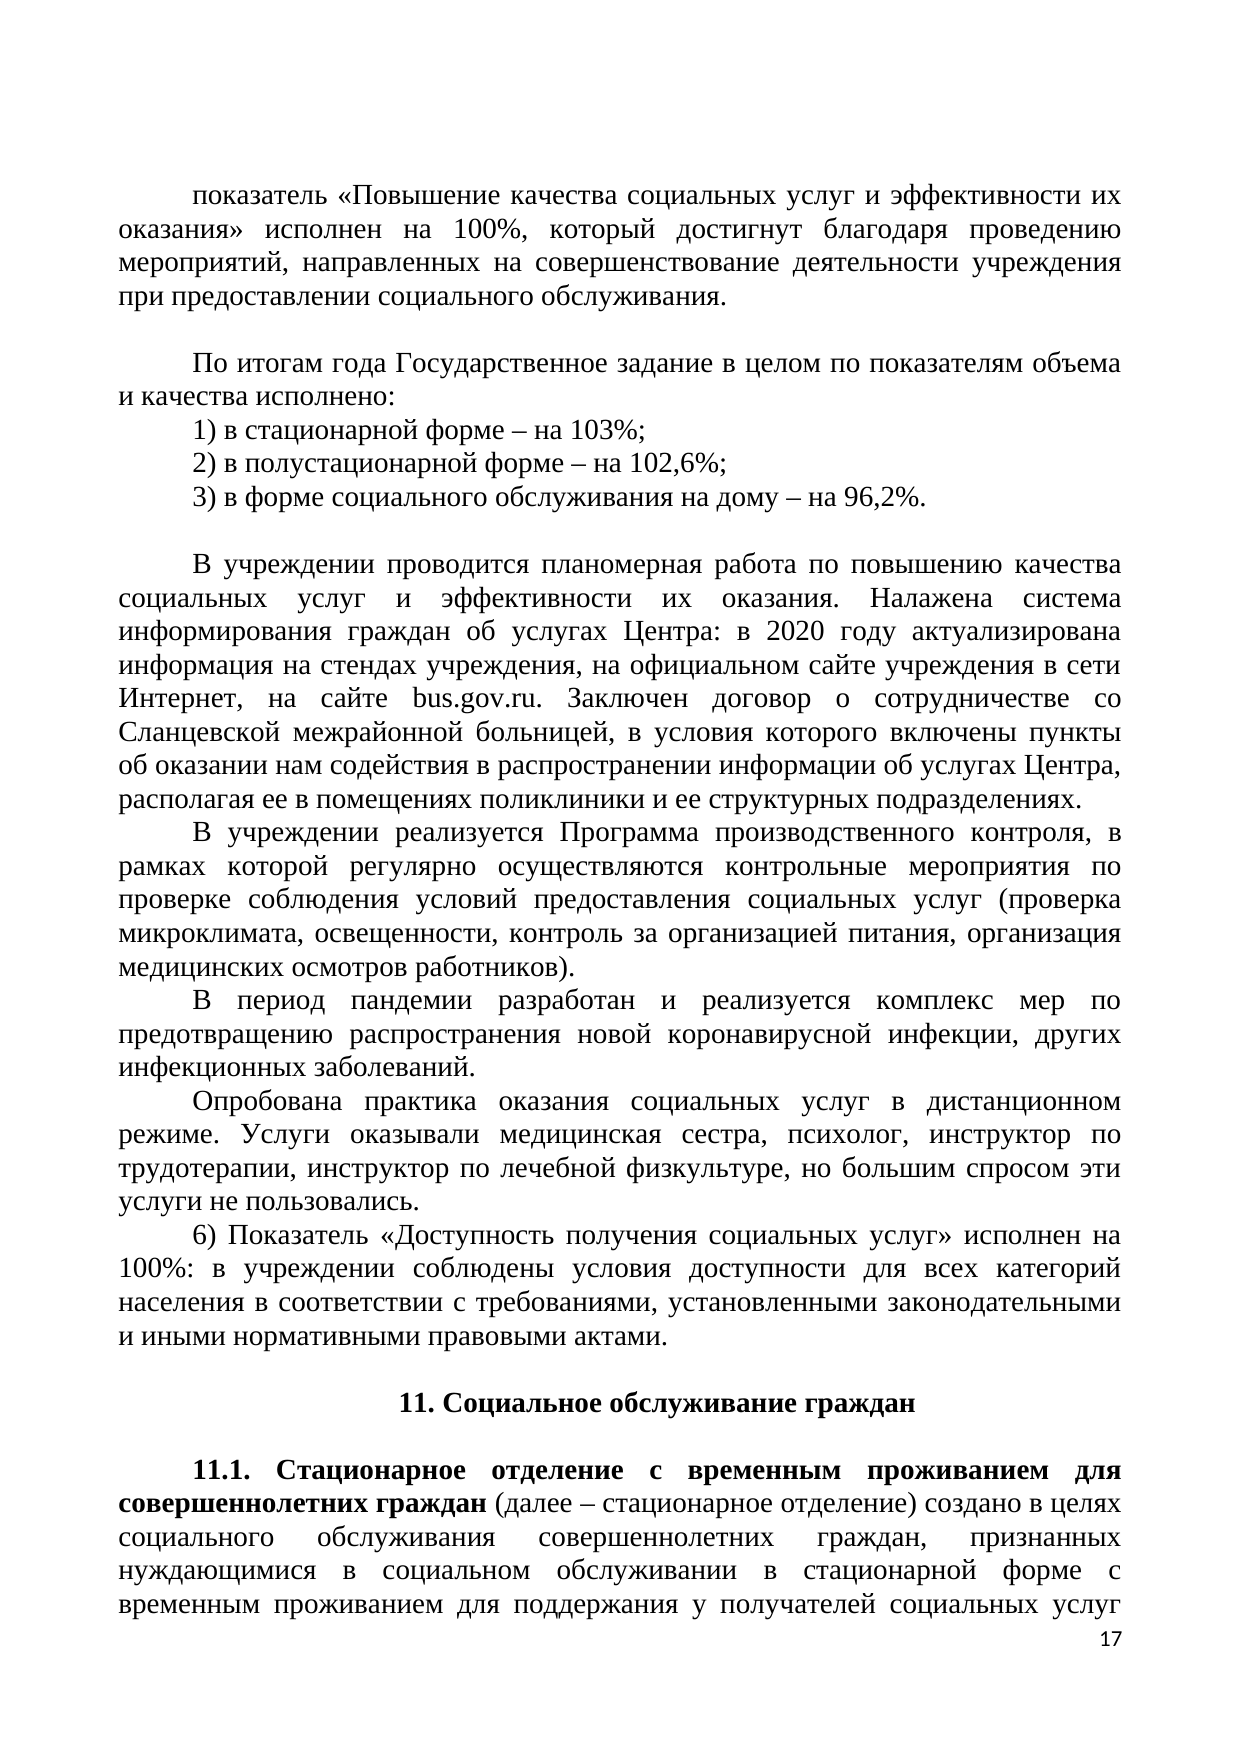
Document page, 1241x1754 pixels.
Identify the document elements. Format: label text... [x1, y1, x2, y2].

text В учреждении проводится планомерная работа по повышению качества социальных услуг и эффективности их оказания. Налажена система информирования граждан об услугах Центра: в 2020 году актуализирована информация на стендах учреждения, на официальном сайте учреждения в сети Интернет, на сайте bus.gov.ru. Заключен договор о сотрудничестве со Сланцевской межрайонной больницей, в условия которого включены пункты об оказании нам содействия в распространении информации об услугах Центра, располагая ее в помещениях поликлиники и ее структурных подразделениях. [118, 546, 1122, 814]
text 11. Социальное обслуживание граждан [118, 1385, 1122, 1418]
text В период пандемии разработан и реализуется комплекс мер по предотвращению распространения новой коронавирусной инфекции, других инфекционных заболеваний. [118, 982, 1122, 1083]
text Опробована практика оказания социальных услуг в дистанционном режиме. Услуги оказывали медицинская сестра, психолог, инструктор по трудотерапии, инструктор по лечебной физкультуре, но большим спросом эти услуги не пользовались. [118, 1083, 1122, 1217]
text 2) в полустационарной форме – на 102,6%; [118, 446, 1122, 479]
text 3) в форме социального обслуживания на дому – на 96,2%. [118, 479, 1122, 513]
text По итогам года Государственное задание в целом по показателям объема и качества исполнено: [118, 345, 1122, 412]
text 6) Показатель «Доступность получения социальных услуг» исполнен на 100%: в учреждении соблюдены условия доступности для всех категорий населения в соответствии с требованиями, установленными законодательными и иными нормативными правовыми актами. [118, 1217, 1122, 1351]
text В учреждении реализуется Программа производственного контроля, в рамках которой регулярно осуществляются контрольные мероприятия по проверке соблюдения условий предоставления социальных услуг (проверка микроклимата, освещенности, контроль за организацией питания, организация медицинских осмотров работников). [118, 814, 1122, 982]
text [118, 1452, 1122, 1619]
text 1) в стационарной форме – на 103%; [118, 412, 1122, 446]
text показатель «Повышение качества социальных услуг и эффективности их оказания» исполнен на 100%, который достигнут благодаря проведению мероприятий, направленных на совершенствование деятельности учреждения при предоставлении социального обслуживания. [118, 177, 1122, 311]
